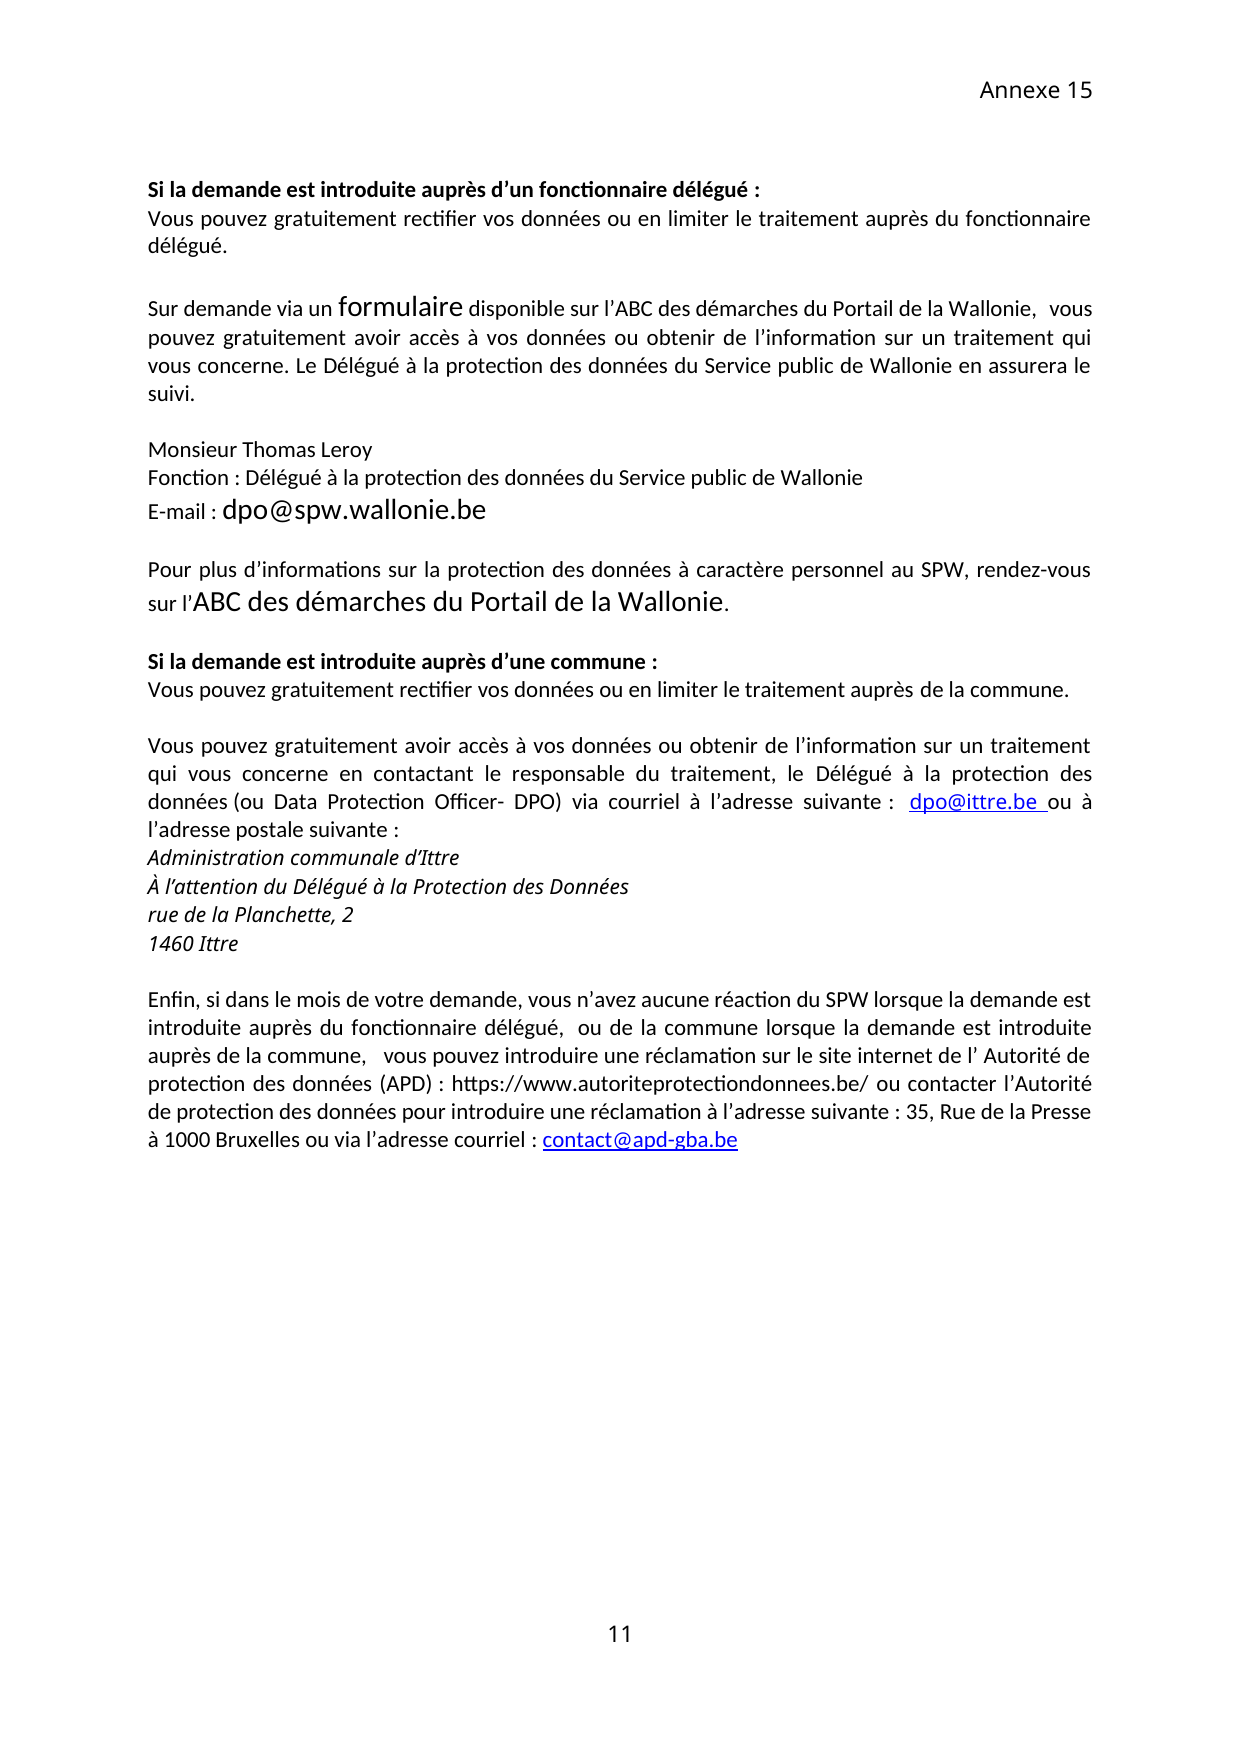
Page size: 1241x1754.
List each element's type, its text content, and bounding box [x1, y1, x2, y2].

text Si la demande est introduite auprès d’un fonctionnaire délégué : [148, 176, 1093, 204]
text À l’attention du Délégué à la Protection des Données [148, 872, 1093, 900]
text Administration communale d’Ittre [148, 843, 1093, 872]
text Enfin, si dans le mois de votre demande, vous n’avez aucune réaction du SPW lorsque la demande est introduite auprès du fonctionnaire délégué, ou de la commune lorsque la demande est introduite auprès de la commune, vous pouvez introduire une réclamation sur le site internet de l’ Autorité de protection des données (APD) : https://www.autoriteprotectiondonnees.be/ ou contacter l’Autorité de protection des données pour introduire une réclamation à l’adresse suivante : 35, Rue de la Presse à 1000 Bruxelles ou via l’adresse courriel : contact@apd-gba.be [148, 985, 1093, 1153]
text rue de la Planchette, 2 [148, 900, 1093, 929]
text 1460 Ittre [148, 929, 1093, 957]
text Pour plus d’informations sur la protection des données à caractère personnel au SPW, rendez-vous sur l’ABC des démarches du Portail de la Wallonie. [148, 555, 1093, 619]
text Vous pouvez gratuitement rectifier vos données ou en limiter le traitement auprès de la commune. [148, 675, 1093, 703]
text Si la demande est introduite auprès d’une commune : [148, 647, 1093, 675]
text Monsieur Thomas Leroy Fonction : Délégué à la protection des données du Service public de Wallonie E-mail : dpo@spw.wallonie.be [148, 435, 1093, 527]
text Sur demande via un formulaire disponible sur l’ABC des démarches du Portail de la Wallonie, vous pouvez gratuitement avoir accès à vos données ou obtenir de l’information sur un traitement qui vous concerne. Le Délégué à la protection des données du Service public de Wallonie en assurera le suivi. [148, 288, 1093, 407]
text Vous pouvez gratuitement rectifier vos données ou en limiter le traitement auprès du fonctionnaire délégué. [148, 204, 1093, 260]
text Vous pouvez gratuitement avoir accès à vos données ou obtenir de l’information sur un traitement qui vous concerne en contactant le responsable du traitement, le Délégué à la protection des données (ou Data Protection Officer- DPO) via courriel à l’adresse suivante : dpo@ittre.be ou à l’adresse postale suivante : [148, 731, 1093, 843]
